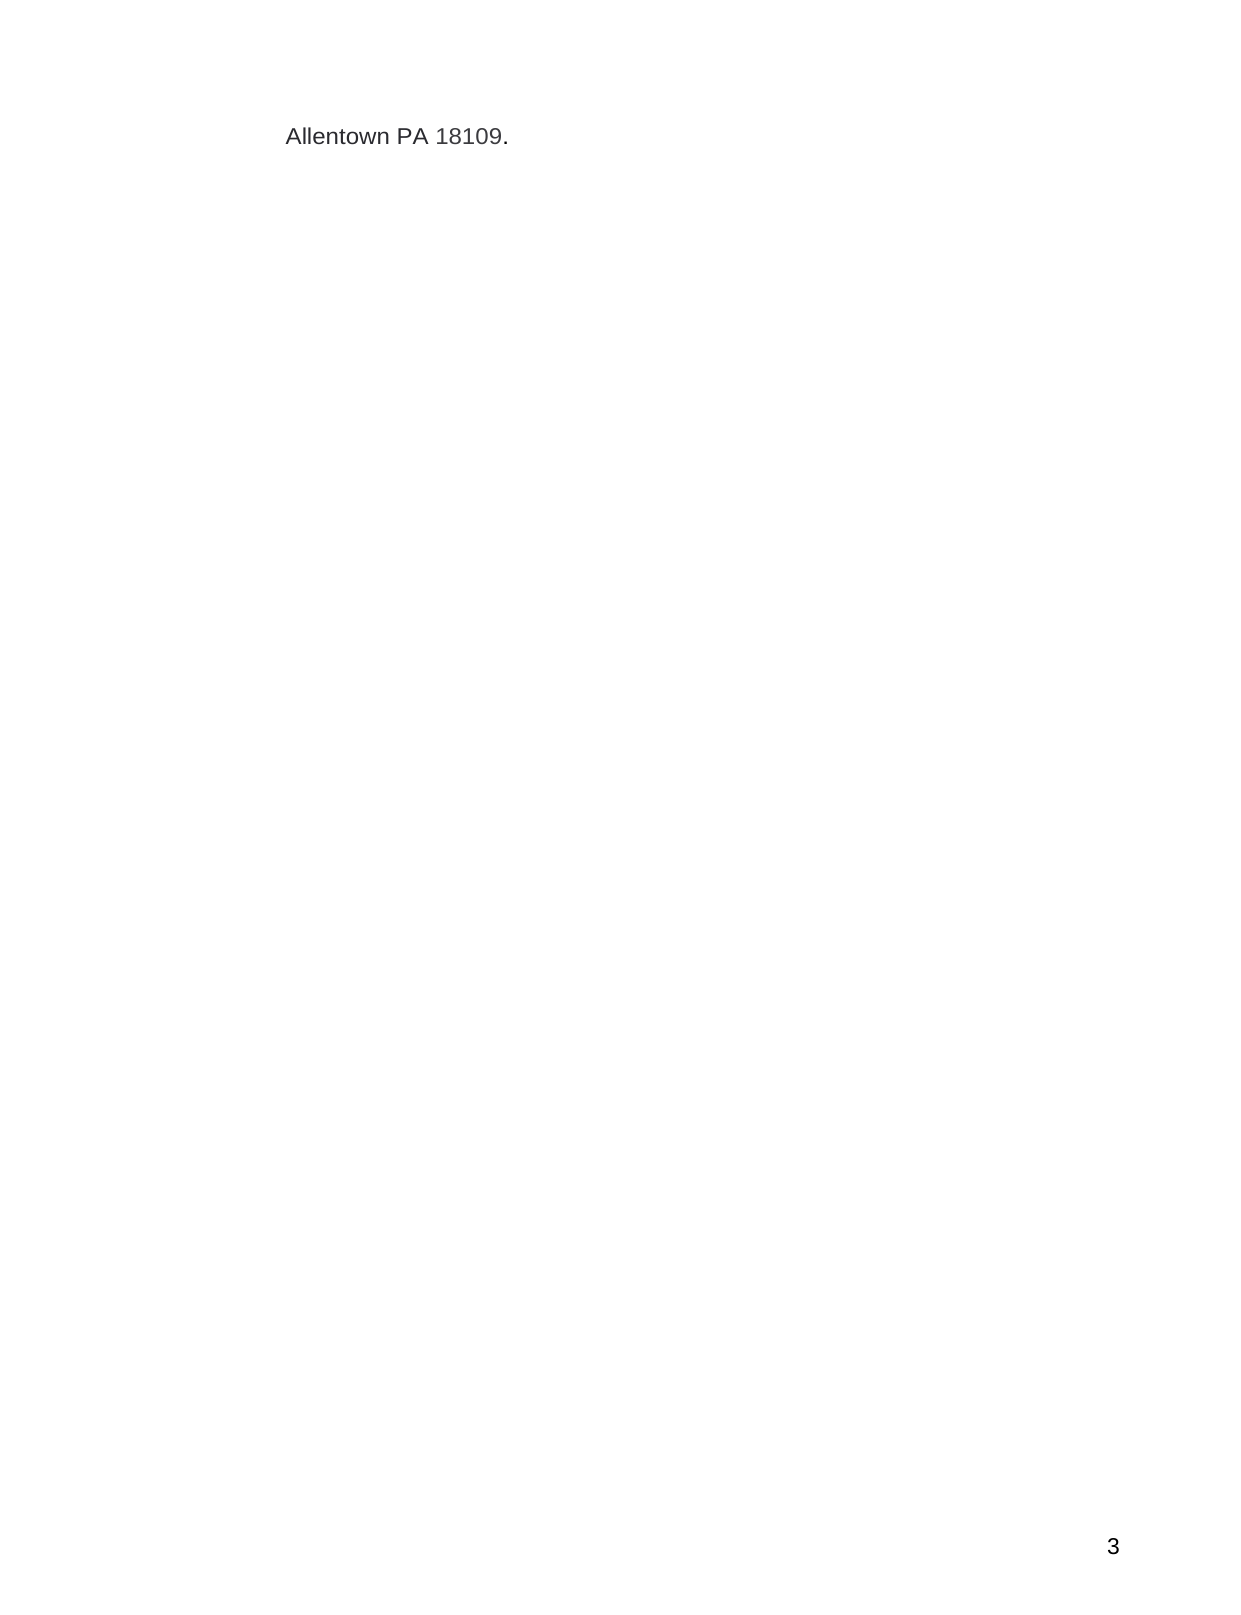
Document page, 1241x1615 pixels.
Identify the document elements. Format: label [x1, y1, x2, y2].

text [285, 123, 1119, 149]
